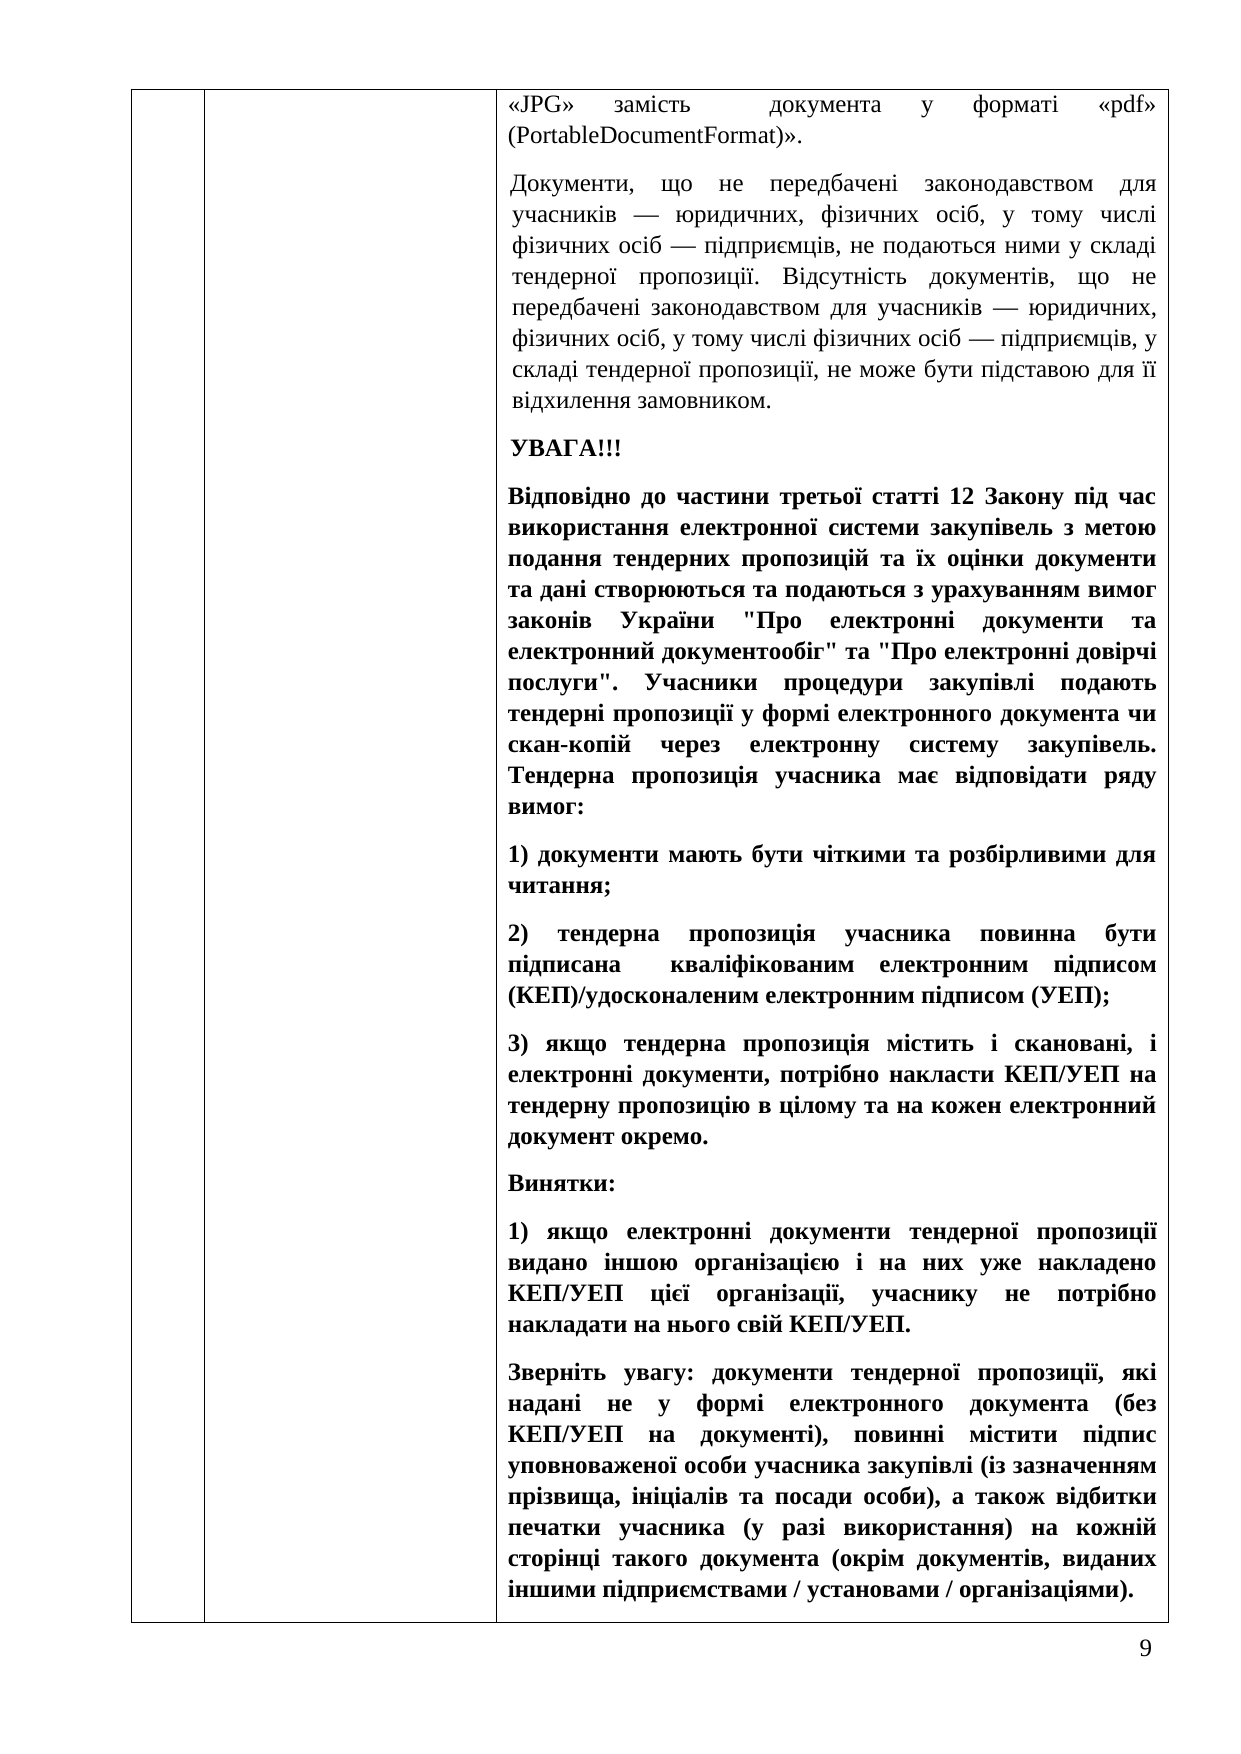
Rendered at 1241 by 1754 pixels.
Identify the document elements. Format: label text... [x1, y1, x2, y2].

table_cell 1 [132, 90, 204, 1622]
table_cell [497, 90, 1168, 1622]
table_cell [205, 90, 496, 1622]
